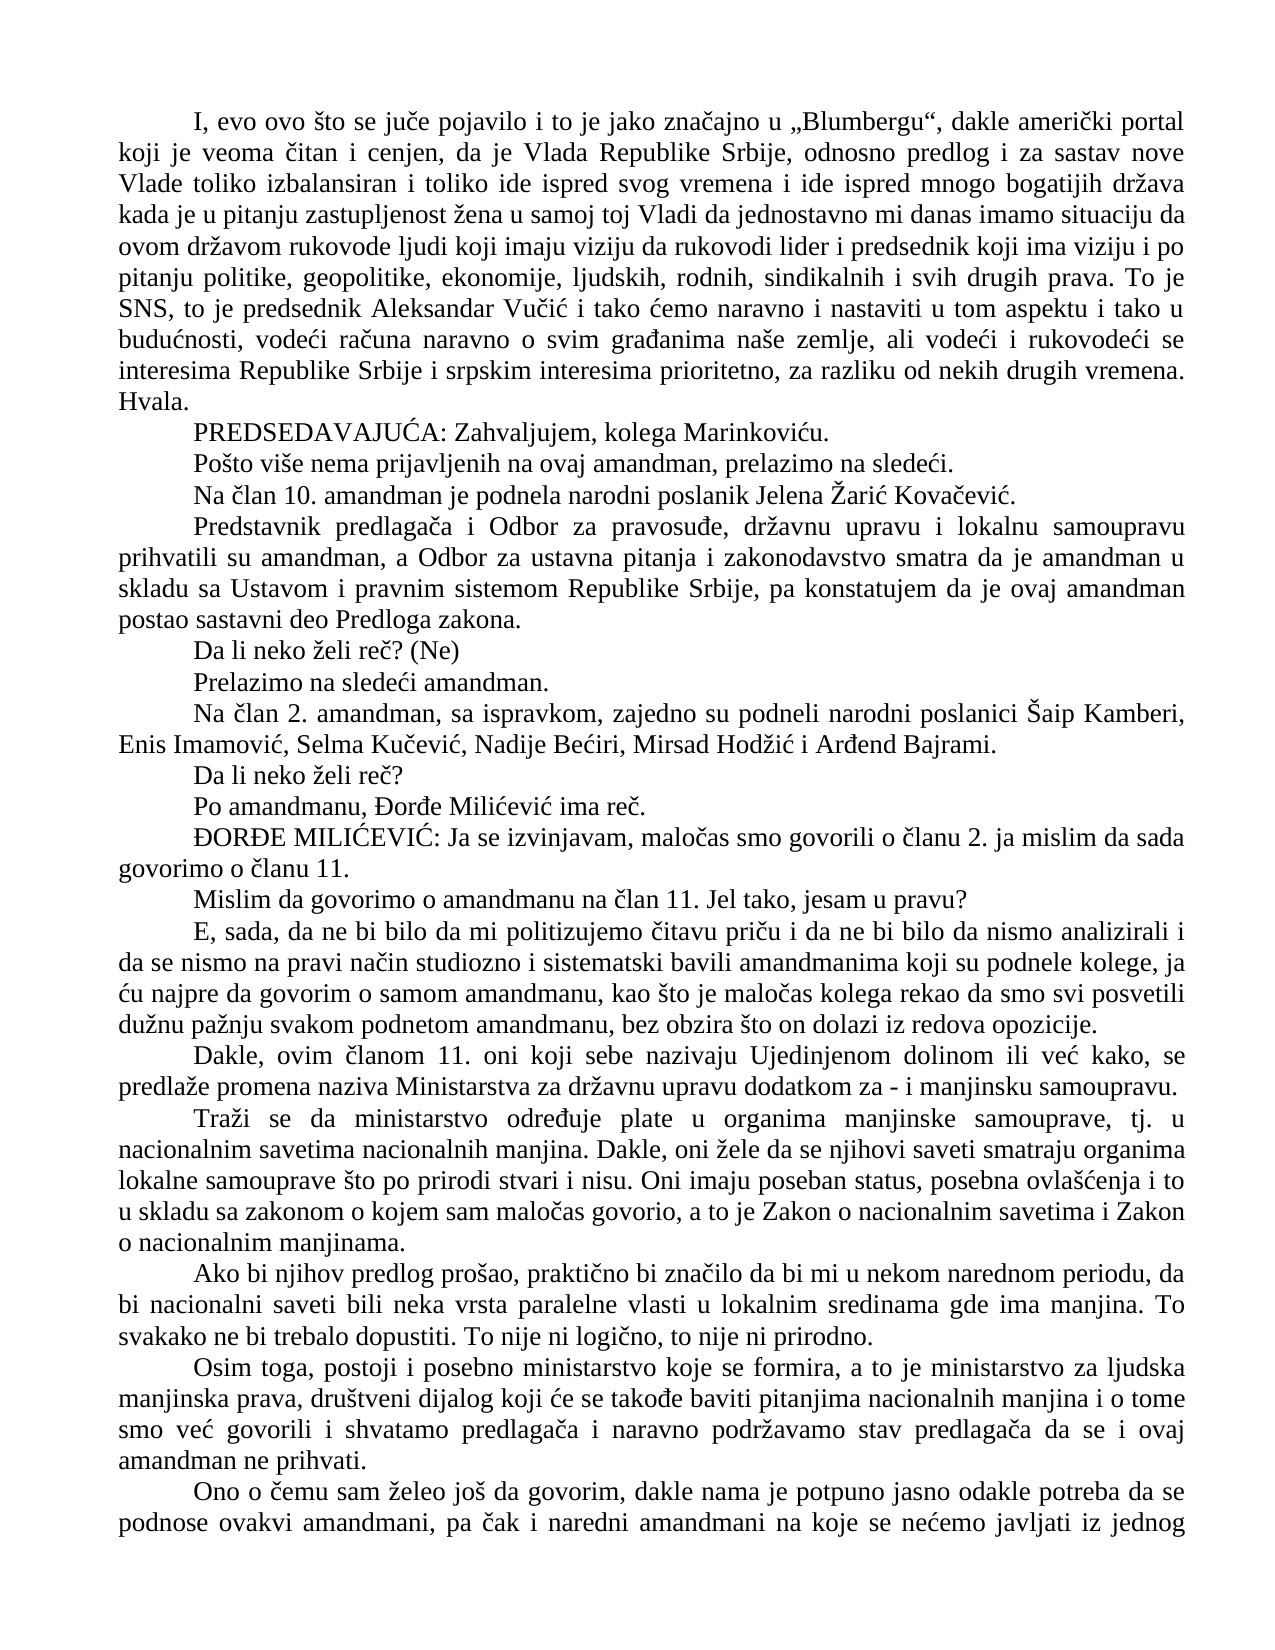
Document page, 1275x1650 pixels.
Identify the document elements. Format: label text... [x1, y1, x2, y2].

text PREDSEDAVAJUĆA: Zahvaljujem, kolega Marinkoviću. [118, 416, 1186, 448]
text Na član 2. amandman, sa ispravkom, zajedno su podneli narodni poslanici Šaip Kamberi, Enis Imamović, Selma Kučević, Nadije Bećiri, Mirsad Hodžić i Arđend Bajrami. [118, 697, 1186, 759]
text Prelazimo na sledeći amandman. [118, 666, 1186, 697]
text Osim toga, postoji i posebno ministarstvo koje se formira, a to je ministarstvo za ljudska manjinska prava, društveni dijalog koji će se takođe baviti pitanjima nacionalnih manjina i o tome smo već govorili i shvatamo predlagača i naravno podržavamo stav predlagača da se i ovaj amandman ne prihvati. [118, 1351, 1186, 1475]
text Na član 10. amandman je podnela narodni poslanik Jelena Žarić Kovačević. [118, 479, 1186, 510]
text Pošto više nema prijavljenih na ovaj amandman, prelazimo na sledeći. [118, 448, 1186, 479]
text Dakle, ovim članom 11. oni koji sebe nazivaju Ujedinjenom dolinom ili već kako, se predlaže promena naziva Ministarstva za državnu upravu dodatkom za - i manjinsku samoupravu. [118, 1039, 1186, 1102]
text Predstavnik predlagača i Odbor za pravosuđe, državnu upravu i lokalnu samoupravu prihvatili su amandman, a Odbor za ustavna pitanja i zakonodavstvo smatra da je amandman u skladu sa Ustavom i pravnim sistemom Republike Srbije, pa konstatujem da je ovaj amandman postao sastavni deo Predloga zakona. [118, 510, 1186, 634]
text Po amandmanu, Đorđe Milićević ima reč. [118, 790, 1186, 821]
text Ako bi njihov predlog prošao, praktično bi značilo da bi mi u nekom narednom periodu, da bi nacionalni saveti bili neka vrsta paralelne vlasti u lokalnim sredinama gde ima manjina. To svakako ne bi trebalo dopustiti. To nije ni logično, to nije ni prirodno. [118, 1257, 1186, 1351]
text Traži se da ministarstvo određuje plate u organima manjinske samouprave, tj. u nacionalnim savetima nacionalnih manjina. Dakle, oni žele da se njihovi saveti smatraju organima lokalne samouprave što po prirodi stvari i nisu. Oni imaju poseban status, posebna ovlašćenja i to u skladu sa zakonom o kojem sam maločas govorio, a to je Zakon o nacionalnim savetima i Zakon o nacionalnim manjinama. [118, 1102, 1186, 1257]
text E, sada, da ne bi bilo da mi politizujemo čitavu priču i da ne bi bilo da nismo analizirali i da se nismo na pravi način studiozno i sistematski bavili amandmanima koji su podnele kolege, ja ću najpre da govorim o samom amandmanu, kao što je maločas kolega rekao da smo svi posvetili dužnu pažnju svakom podnetom amandmanu, bez obzira što on dolazi iz redova opozicije. [118, 915, 1186, 1039]
text I, evo ovo što se juče pojavilo i to je jako značajno u „Blumbergu“, dakle američki portal koji je veoma čitan i cenjen, da je Vlada Republike Srbije, odnosno predlog i za sastav nove Vlade toliko izbalansiran i toliko ide ispred svog vremena i ide ispred mnogo bogatijih država kada je u pitanju zastupljenost žena u samoj toj Vladi da jednostavno mi danas imamo situaciju da ovom državom rukovode ljudi koji imaju viziju da rukovodi lider i predsednik koji ima viziju i po pitanju politike, geopolitike, ekonomije, ljudskih, rodnih, sindikalnih i svih drugih prava. To je SNS, to je predsednik Aleksandar Vučić i tako ćemo naravno i nastaviti u tom aspektu i tako u budućnosti, vodeći računa naravno o svim građanima naše zemlje, ali vodeći i rukovodeći se interesima Republike Srbije i srpskim interesima prioritetno, za razliku od nekih drugih vremena. Hvala. [118, 105, 1186, 416]
text Da li neko želi reč? (Ne) [118, 634, 1186, 666]
text Da li neko želi reč? [118, 759, 1186, 790]
text ĐORĐE MILIĆEVIĆ: Ja se izvinjavam, maločas smo govorili o članu 2. ja mislim da sada govorimo o članu 11. [118, 821, 1186, 884]
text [118, 1475, 1186, 1538]
text Mislim da govorimo o amandmanu na član 11. Jel tako, jesam u pravu? [118, 884, 1186, 915]
